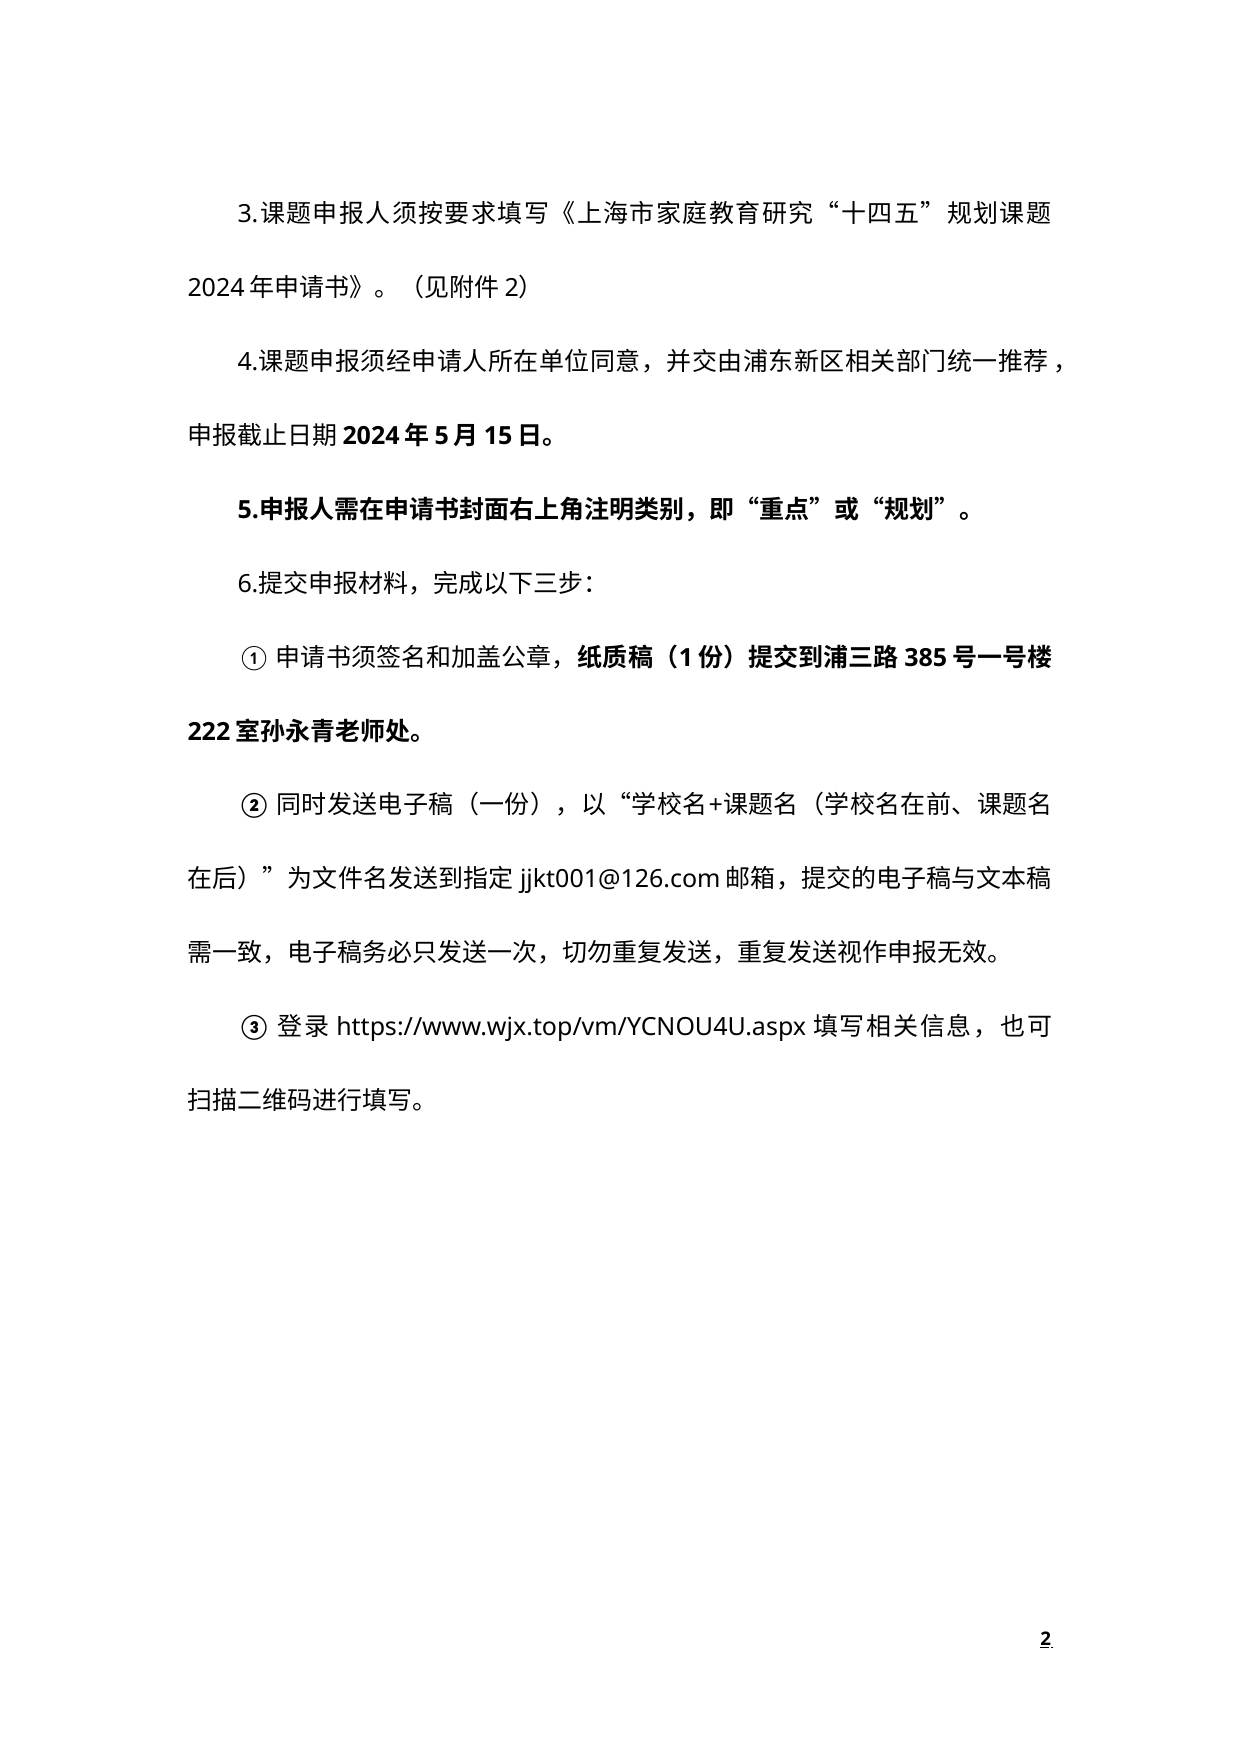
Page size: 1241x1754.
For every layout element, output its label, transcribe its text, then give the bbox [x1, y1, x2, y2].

text ③登录https://www.wjx.top/vm/YCNOU4U.aspx填写相关信息，也可扫描二维码进行填写。 [187, 988, 1053, 1136]
text 4.课题申报须经申请人所在单位同意，并交由浦东新区相关部门统一推荐，申报截止日期2024年5月15日。 [187, 322, 1053, 470]
text 5.申报人需在申请书封面右上角注明类别，即“重点”或“规划”。 [187, 470, 1053, 544]
text ①申请书须签名和加盖公章，纸质稿（1份）提交到浦三路385号一号楼222室孙永青老师处。 [187, 618, 1053, 766]
text ②同时发送电子稿（一份），以“学校名+课题名（学校名在前、课题名在后）”为文件名发送到指定jjkt001@126.com邮箱，提交的电子稿与文本稿需一致，电子稿务必只发送一次，切勿重复发送，重复发送视作申报无效。 [187, 766, 1053, 988]
text 3.课题申报人须按要求填写《上海市家庭教育研究“十四五”规划课题2024年申请书》。（见附件2） [187, 174, 1053, 322]
text 6.提交申报材料，完成以下三步： [187, 544, 1053, 618]
